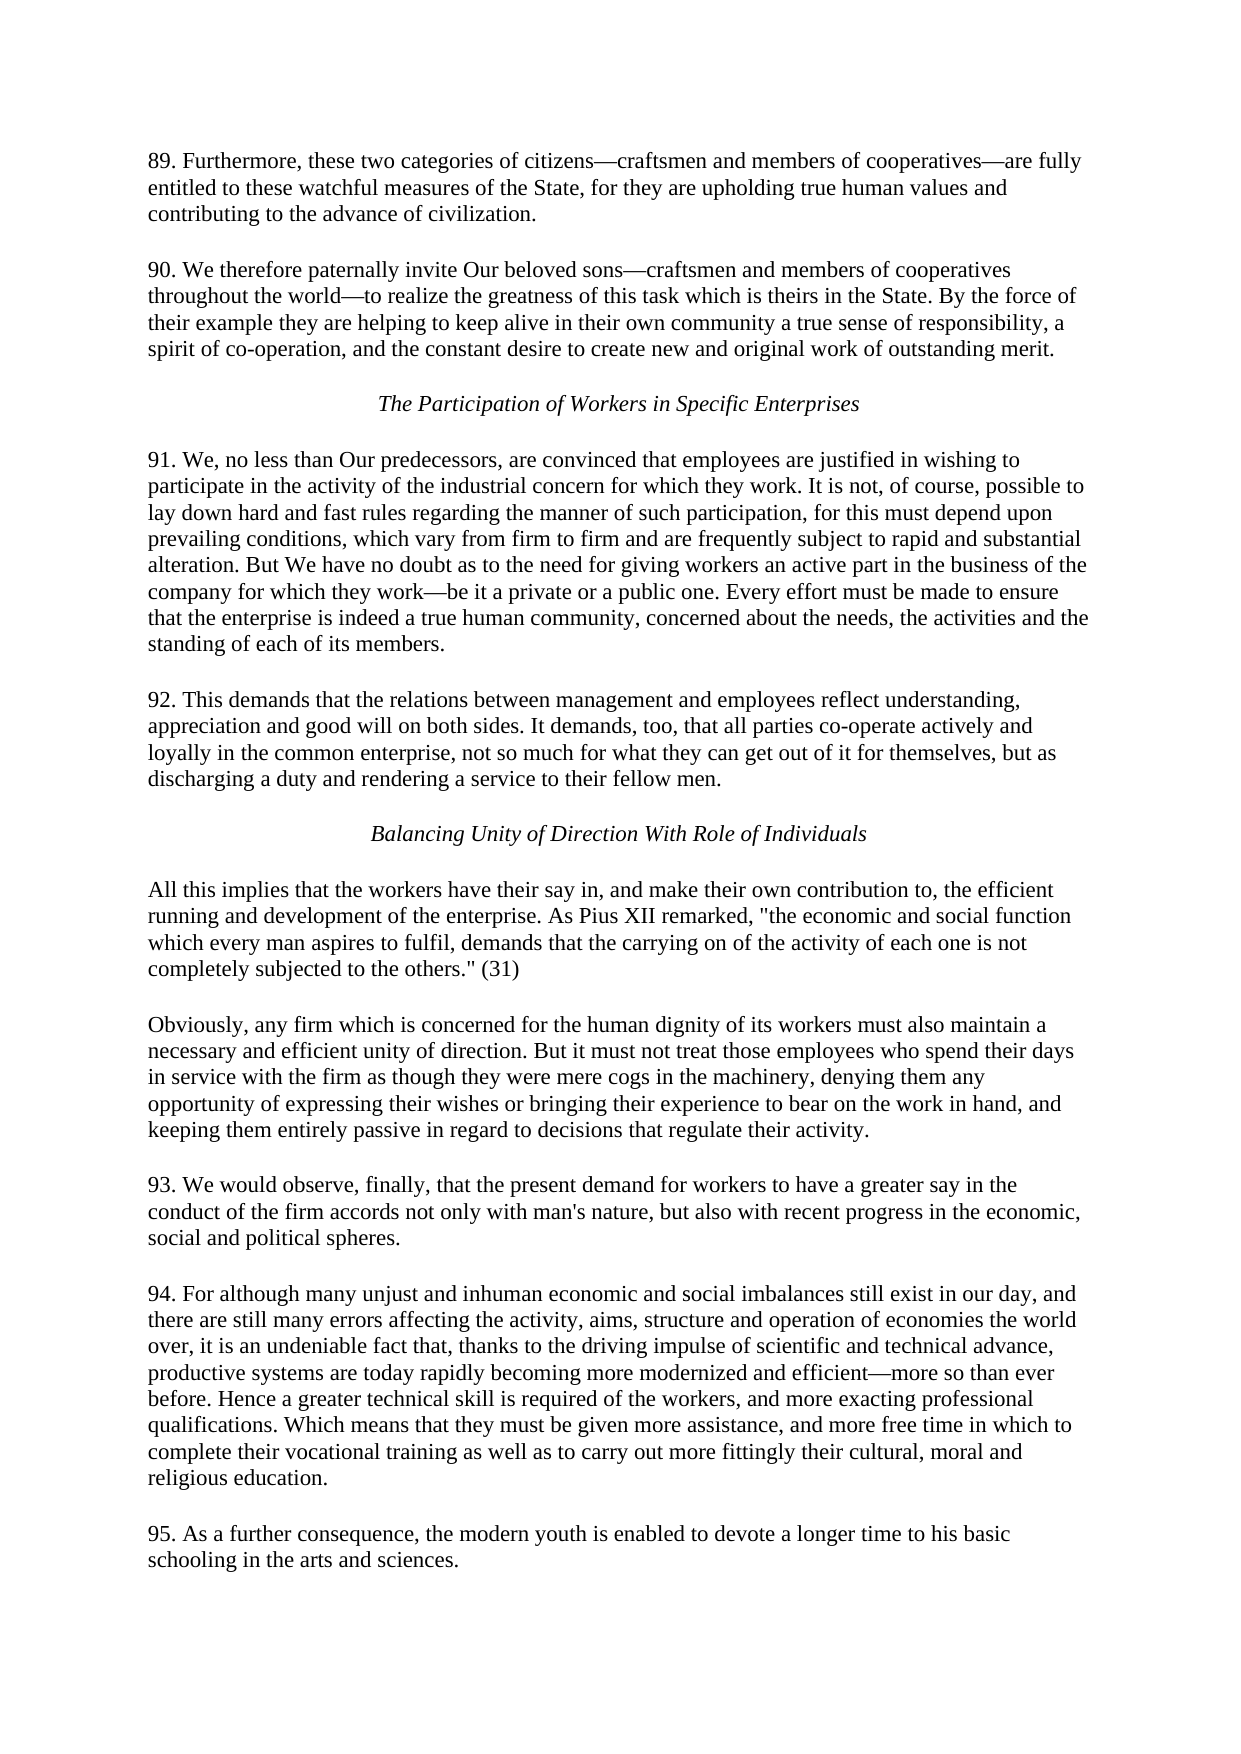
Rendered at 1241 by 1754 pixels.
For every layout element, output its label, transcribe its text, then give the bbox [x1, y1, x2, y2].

text All this implies that the workers have their say in, and make their own contribution to, the efficient running and development of the enterprise. As Pius XII remarked, "the economic and social function which every man aspires to fulfil, demands that the carrying on of the activity of each one is not completely subjected to the others." (31) [148, 876, 1093, 981]
text 94. For although many unjust and inhuman economic and social imbalances still exist in our day, and there are still many errors affecting the activity, aims, structure and operation of economies the world over, it is an undeniable fact that, thanks to the driving impulse of scientific and technical advance, productive systems are today rapidly becoming more modernized and efficient—more so than ever before. Hence a greater technical skill is required of the workers, and more exacting professional qualifications. Which means that they must be given more assistance, and more free time in which to complete their vocational training as well as to carry out more fittingly their cultural, moral and religious education. [148, 1280, 1093, 1491]
text 91. We, no less than Our predecessors, are convinced that employees are justified in wishing to participate in the activity of the industrial concern for which they work. It is not, of course, possible to lay down hard and fast rules regarding the manner of such participation, for this must depend upon prevailing conditions, which vary from firm to firm and are frequently subject to rapid and substantial alteration. But We have no doubt as to the need for giving workers an active part in the business of the company for which they work—be it a private or a public one. Every effort must be made to ensure that the enterprise is indeed a true human community, concerned about the needs, the activities and the standing of each of its members. [148, 446, 1093, 657]
text 90. We therefore paternally invite Our beloved sons—craftsmen and members of cooperatives throughout the world—to realize the greatness of this task which is theirs in the State. By the force of their example they are helping to keep alive in their own community a true sense of responsibility, a spirit of co-operation, and the constant desire to create new and original work of outstanding merit. [148, 256, 1093, 361]
text Obviously, any firm which is concerned for the human dignity of its workers must also maintain a necessary and efficient unity of direction. But it must not treat those employees who spend their days in service with the firm as though they were mere cogs in the machinery, denying them any opportunity of expressing their wishes or bringing their experience to bear on the work in hand, and keeping them entirely passive in regard to decisions that regulate their activity. [148, 1011, 1093, 1142]
text Balancing Unity of Direction With Role of Individuals [148, 821, 1093, 847]
text 89. Furthermore, these two categories of citizens—craftsmen and members of cooperatives—are fully entitled to these watchful measures of the State, for they are upholding true human values and contributing to the advance of civilization. [148, 148, 1093, 227]
text 92. This demands that the relations between management and employees reflect understanding, appreciation and good will on both sides. It demands, too, that all parties co-operate actively and loyally in the common enterprise, not so much for what they can get out of it for themselves, but as discharging a duty and rendering a service to their fellow men. [148, 686, 1093, 791]
text 93. We would observe, finally, that the present demand for workers to have a greater say in the conduct of the firm accords not only with man's nature, but also with recent progress in the economic, social and political spheres. [148, 1172, 1093, 1251]
text 95. As a further consequence, the modern youth is enabled to devote a longer time to his basic schooling in the arts and sciences. [148, 1520, 1093, 1572]
text The Participation of Workers in Specific Enterprises [148, 390, 1093, 417]
